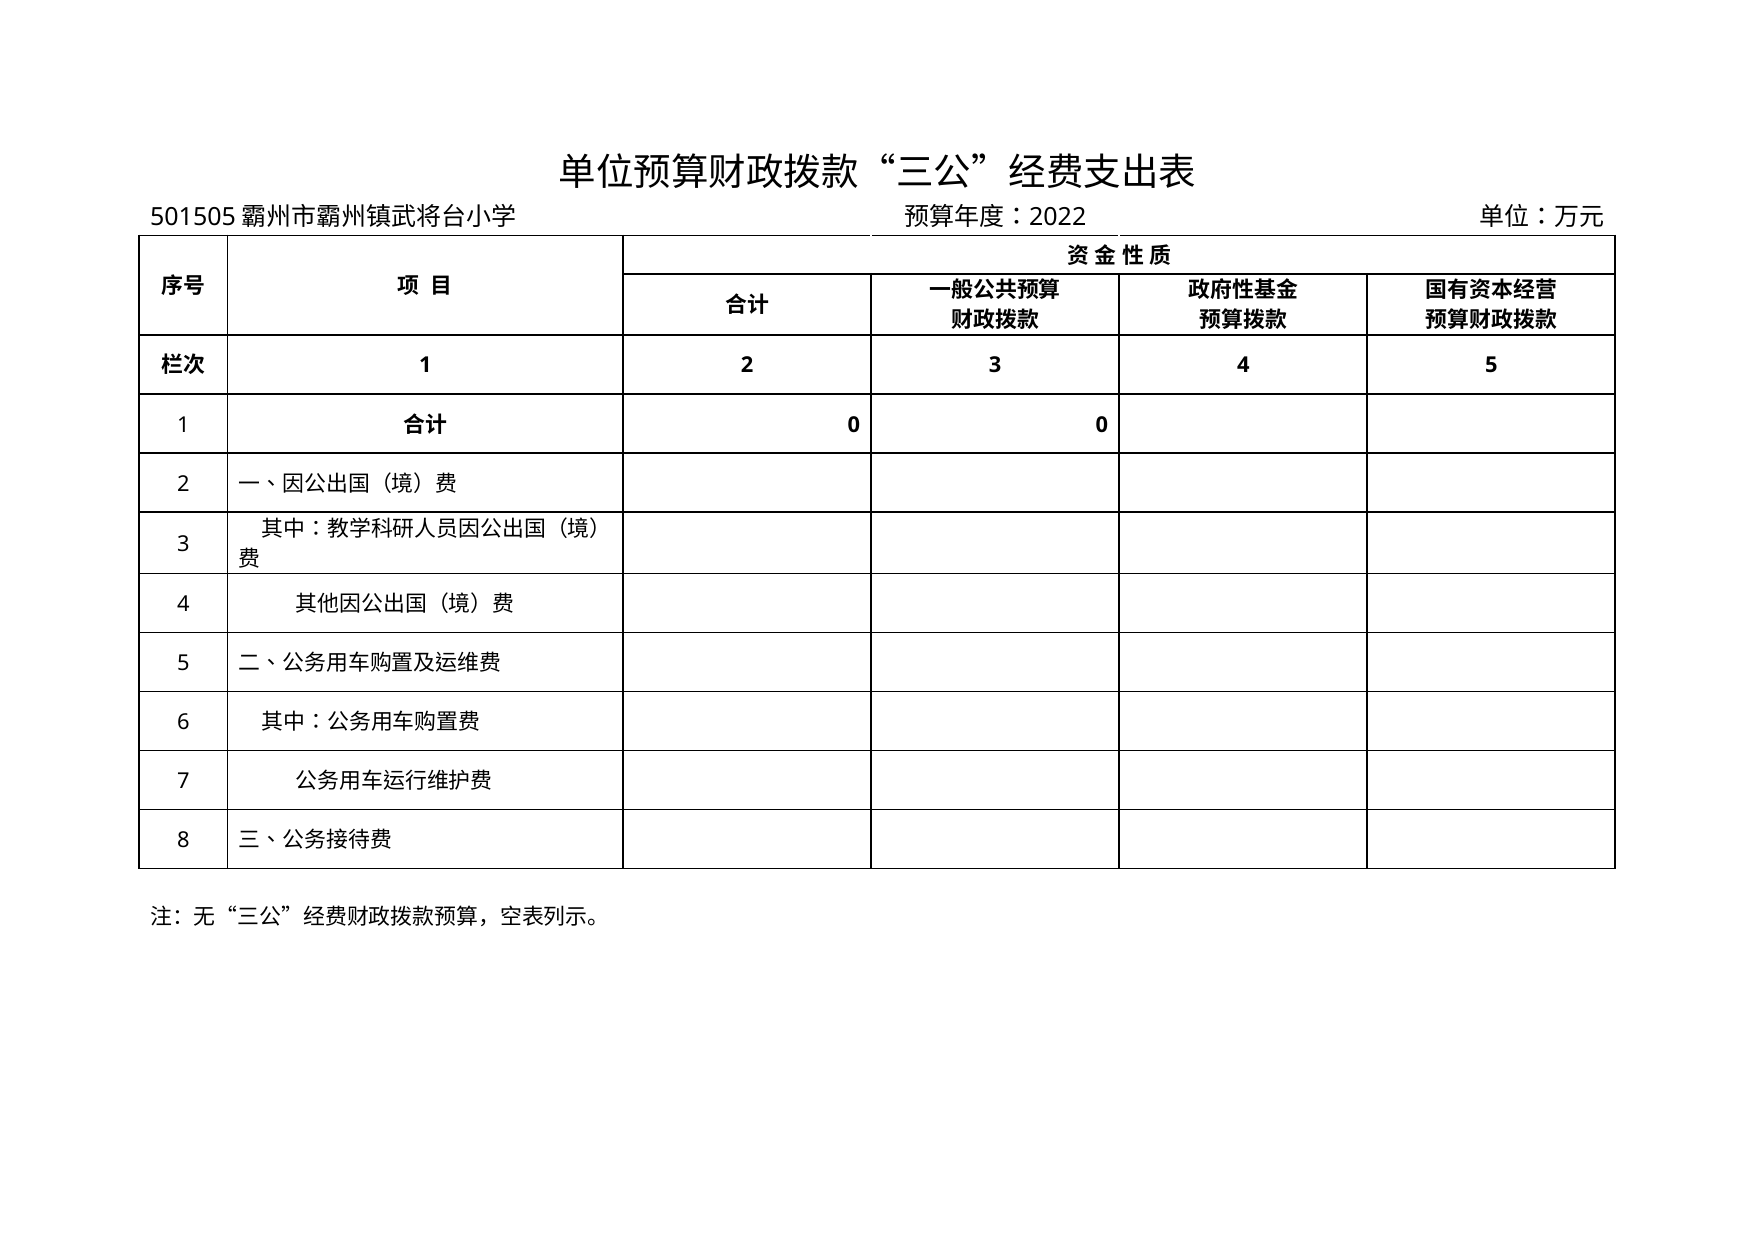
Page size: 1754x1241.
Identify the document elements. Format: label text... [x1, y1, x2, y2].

table_cell 4 [140, 574, 227, 631]
table_cell [1120, 395, 1366, 452]
table_cell 其中：教学科研人员因公出国（境）费 [228, 513, 622, 572]
table_cell 合计 [228, 395, 622, 452]
table_cell 一般公共预算 财政拨款 [872, 275, 1118, 334]
table_cell 其他因公出国（境）费 [228, 574, 622, 631]
table_cell [872, 454, 1118, 511]
table_header 501505霸州市霸州镇武将台小学 [140, 198, 870, 234]
table_header 单位：万元 [1120, 198, 1614, 234]
table_cell 其中：公务用车购置费 [228, 692, 622, 749]
table_cell [624, 633, 870, 691]
table_cell 栏次 [140, 336, 227, 393]
table_cell [1368, 395, 1614, 452]
table_cell [1368, 751, 1614, 809]
table_cell 7 [140, 751, 227, 809]
table_cell [624, 810, 870, 868]
table_cell 合计 [624, 275, 870, 334]
text 注：无“三公”经费财政拨款预算，空表列示。 [106, 899, 1648, 931]
table_cell [872, 513, 1118, 572]
table_cell 国有资本经营 预算财政拨款 [1368, 275, 1614, 334]
table_cell [1368, 454, 1614, 511]
table_cell [1368, 513, 1614, 572]
table_cell 1 [228, 336, 622, 393]
table_cell 3 [872, 336, 1118, 393]
table_cell [872, 810, 1118, 868]
table_cell [872, 692, 1118, 749]
table_cell [624, 751, 870, 809]
table_cell 2 [624, 336, 870, 393]
table_cell [624, 513, 870, 572]
table_cell [1368, 810, 1614, 868]
table_cell 2 [140, 454, 227, 511]
table_cell [872, 633, 1118, 691]
table_cell 4 [1120, 336, 1366, 393]
table_cell [1368, 633, 1614, 691]
table_cell [1368, 574, 1614, 631]
table_header 预算年度：2022 [872, 198, 1118, 234]
table_cell 公务用车运行维护费 [228, 751, 622, 809]
table_cell [1120, 692, 1366, 749]
table_cell [872, 574, 1118, 631]
table_cell [1120, 751, 1366, 809]
table_cell [872, 751, 1118, 809]
table_cell 序号 [140, 236, 227, 334]
table_cell [624, 454, 870, 511]
table_cell 5 [1368, 336, 1614, 393]
table_cell 二、公务用车购置及运维费 [228, 633, 622, 691]
table_cell 3 [140, 513, 227, 572]
table_cell 项 目 [228, 236, 622, 334]
table_cell [1120, 810, 1366, 868]
table_cell [624, 692, 870, 749]
table_cell 一、因公出国（境）费 [228, 454, 622, 511]
table_cell [1120, 574, 1366, 631]
table_cell [1120, 513, 1366, 572]
table_cell [624, 574, 870, 631]
table_cell 资 金 性 质 [624, 236, 1614, 273]
table_cell [1368, 692, 1614, 749]
table_cell 5 [140, 633, 227, 691]
table_cell [1120, 454, 1366, 511]
table_cell [1120, 633, 1366, 691]
text 单位预算财政拨款“三公”经费支出表 [106, 142, 1648, 196]
table_cell 1 [140, 395, 227, 452]
table_cell 三、公务接待费 [228, 810, 622, 868]
table_cell 政府性基金 预算拨款 [1120, 275, 1366, 334]
table_cell 0 [872, 395, 1118, 452]
table_cell 6 [140, 692, 227, 749]
table_cell 8 [140, 810, 227, 868]
table_cell 0 [624, 395, 870, 452]
